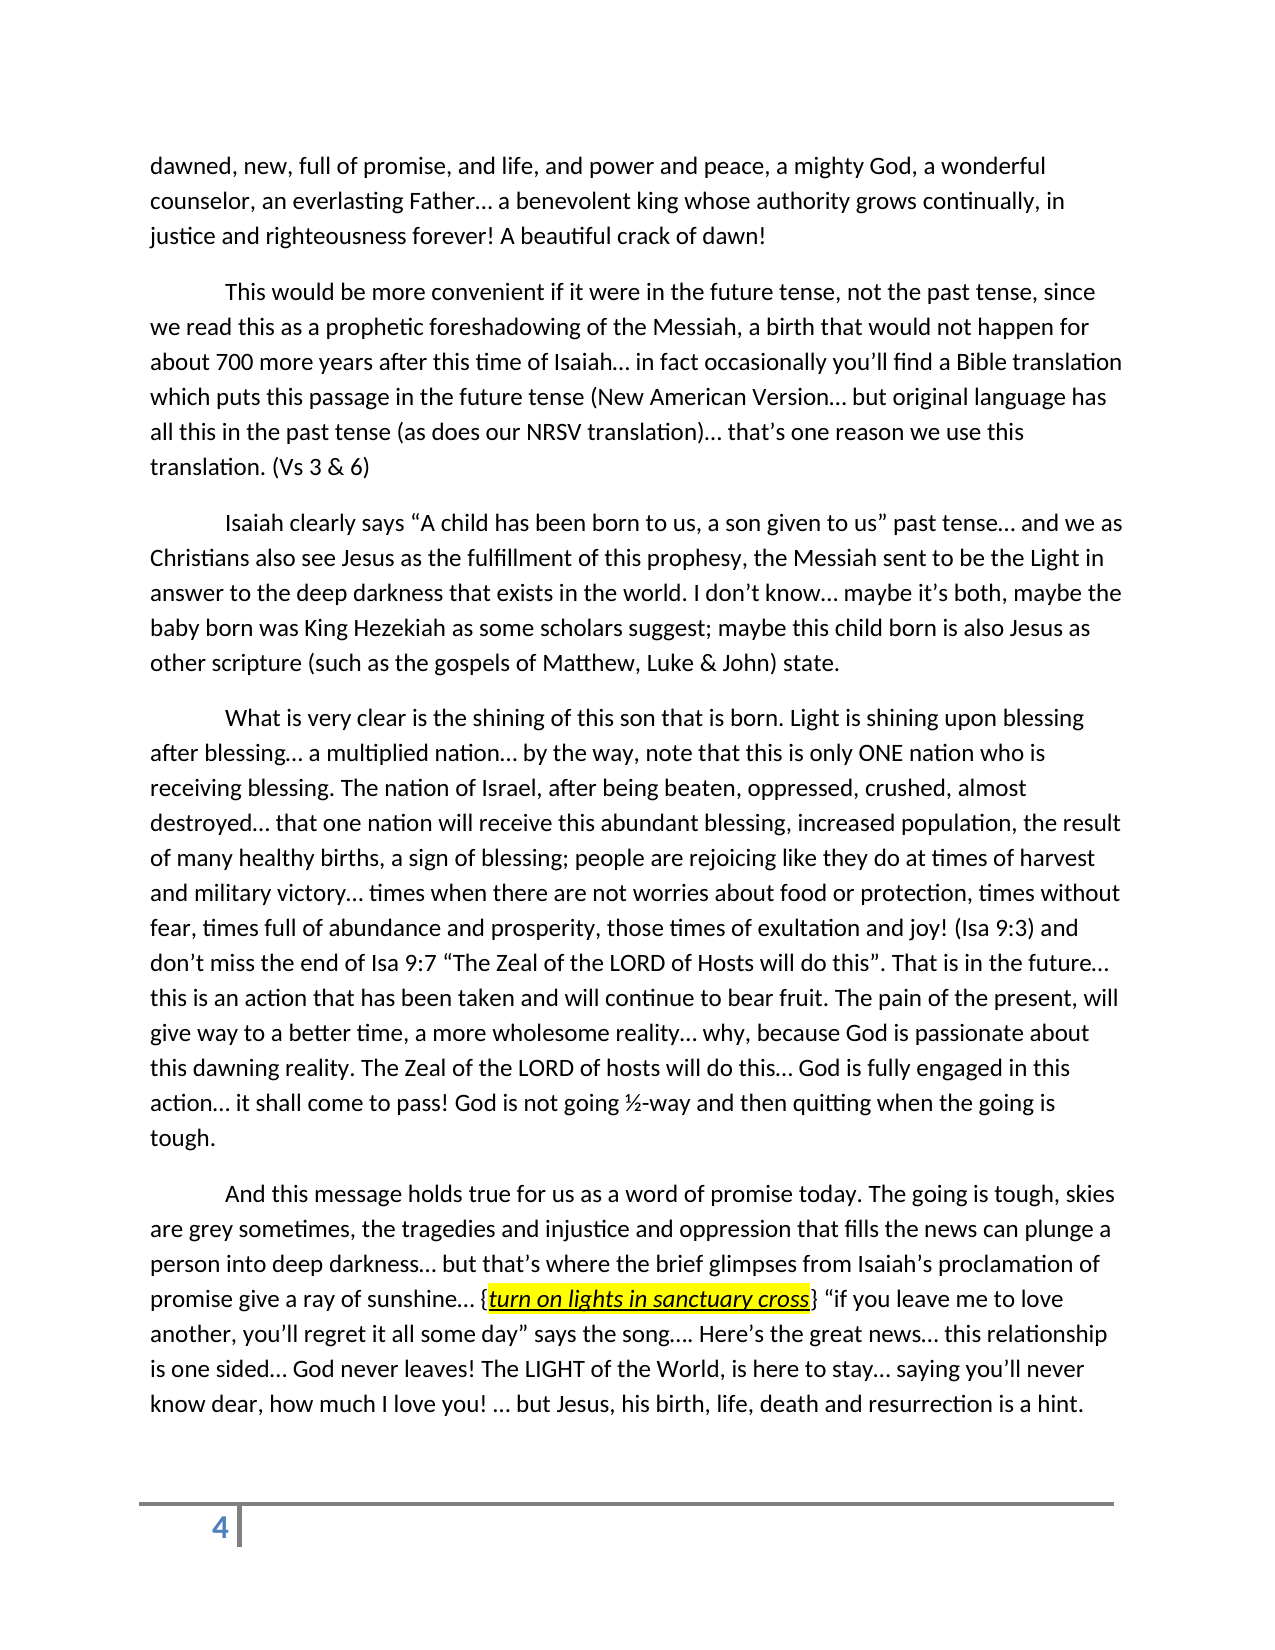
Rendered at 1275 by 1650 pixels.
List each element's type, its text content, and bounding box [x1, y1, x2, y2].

text What is very clear is the shining of this son that is born. Light is shining upon blessing after blessing… a multiplied nation… by the way, note that this is only ONE nation who is receiving blessing. The nation of Israel, after being beaten, oppressed, crushed, almost destroyed… that one nation will receive this abundant blessing, increased population, the result of many healthy births, a sign of blessing; people are rejoicing like they do at times of harvest and military victory… times when there are not worries about food or protection, times without fear, times full of abundance and prosperity, those times of exultation and joy! (Isa 9:3) and don’t miss the end of Isa 9:7 “The Zeal of the LORD of Hosts will do this”. That is in the future… this is an action that has been taken and will continue to bear fruit. The pain of the present, will give way to a better time, a more wholesome reality… why, because God is passionate about this dawning reality. The Zeal of the LORD of hosts will do this… God is fully engaged in this action… it shall come to pass! God is not going ½-way and then quitting when the going is tough. [150, 702, 1125, 1153]
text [150, 150, 1125, 251]
text This would be more convenient if it were in the future tense, not the past tense, since we read this as a prophetic foreshadowing of the Messiah, a birth that would not happen for about 700 more years after this time of Isaiah… in fact occasionally you’ll find a Bible translation which puts this passage in the future tense (New American Version… but original language has all this in the past tense (as does our NRSV translation)… that’s one reason we use this translation. (Vs 3 & 6) [150, 276, 1125, 481]
text Isaiah clearly says “A child has been born to us, a son given to us” past tense… and we as Christians also see Jesus as the fulfillment of this prophesy, the Messiah sent to be the Light in answer to the deep darkness that exists in the world. I don’t know… maybe it’s both, maybe the baby born was King Hezekiah as some scholars suggest; maybe this child born is also Jesus as other scripture (such as the gospels of Matthew, Luke & John) state. [150, 507, 1125, 677]
text And this message holds true for us as a word of promise today. The going is tough, skies are grey sometimes, the tragedies and injustice and oppression that fills the news can plunge a person into deep darkness… but that’s where the brief glimpses from Isaiah’s proclamation of promise give a ray of sunshine… {turn on lights in sanctuary cross} “if you leave me to love another, you’ll regret it all some day” says the song…. Here’s the great news… this relationship is one sided… God never leaves! The LIGHT of the World, is here to stay… saying you’ll never know dear, how much I love you! … but Jesus, his birth, life, death and resurrection is a hint. [150, 1178, 1125, 1419]
